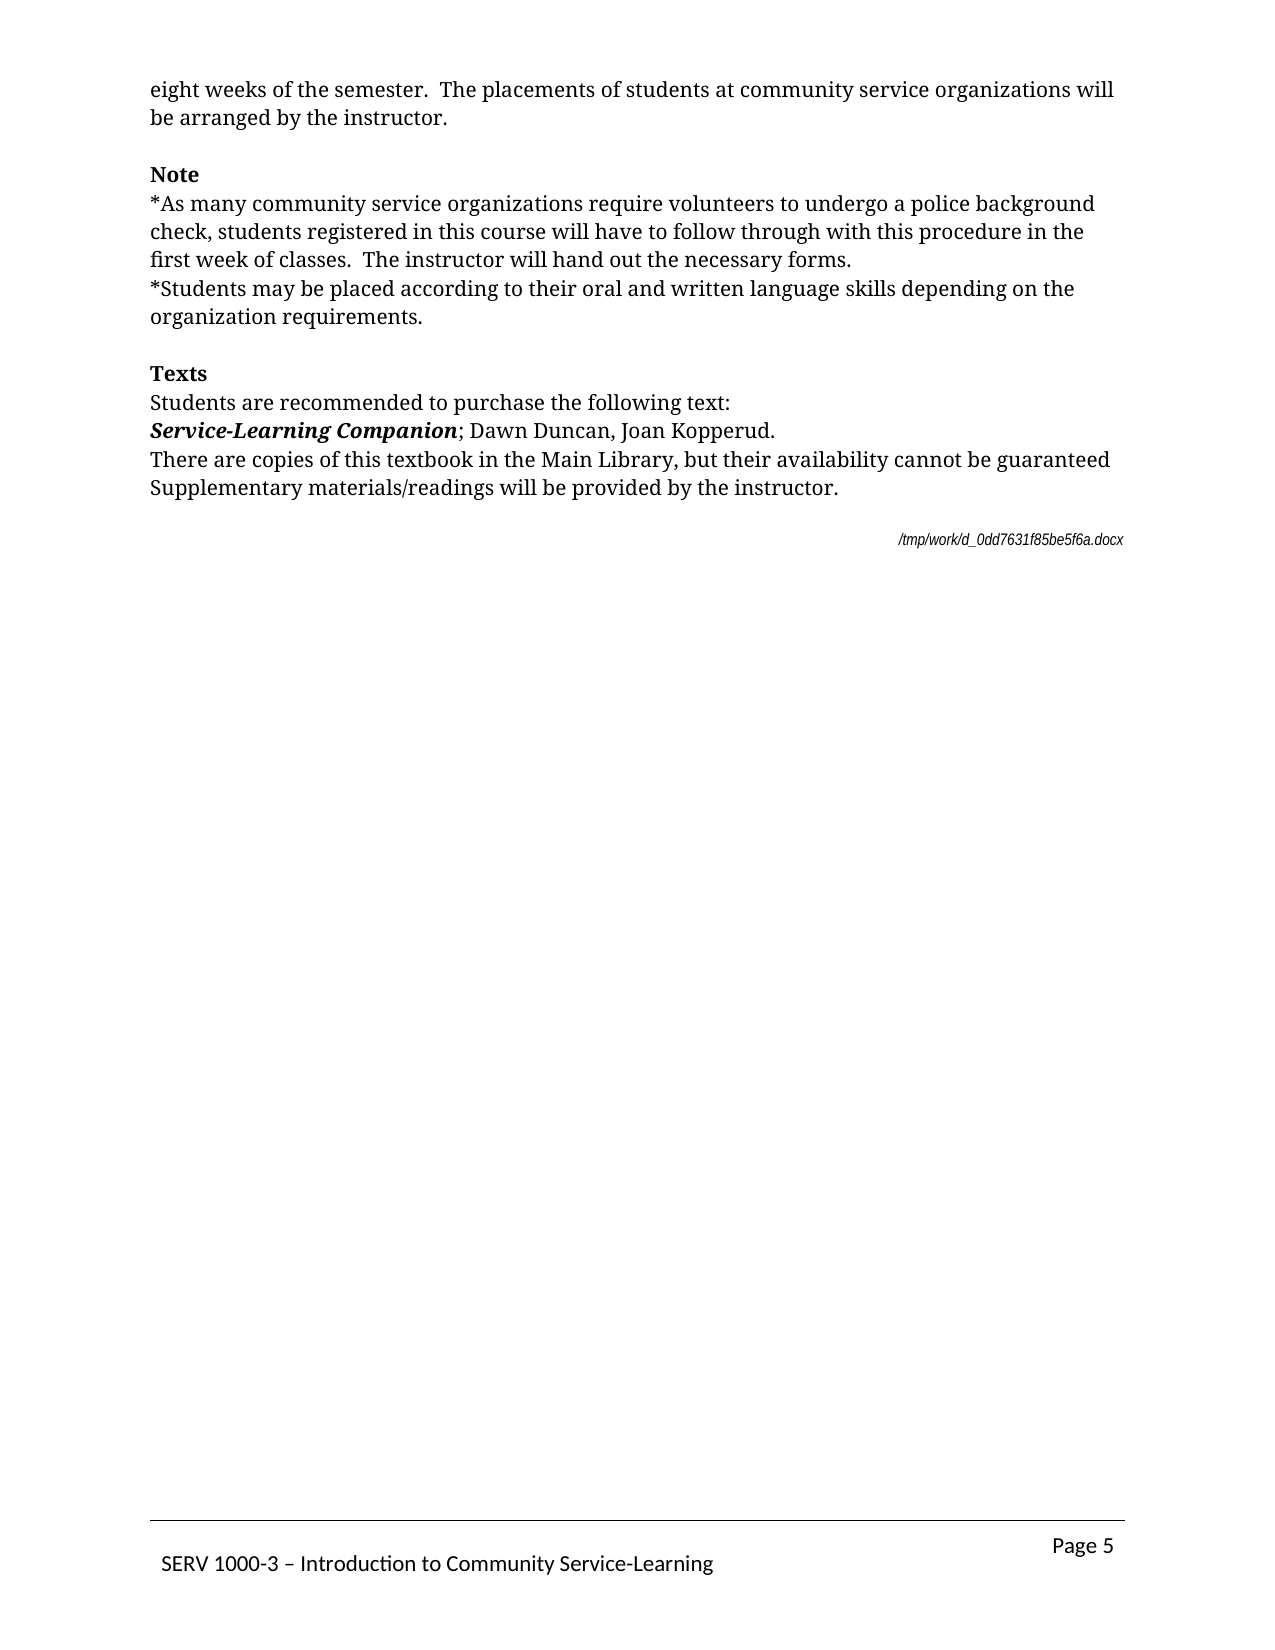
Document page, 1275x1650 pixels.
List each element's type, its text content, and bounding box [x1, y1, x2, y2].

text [150, 75, 1125, 132]
text Supplementary materials/readings will be provided by the instructor. [150, 473, 1125, 502]
text *As many community service organizations require volunteers to undergo a police background check, students registered in this course will have to follow through with this procedure in the first week of classes. The instructor will hand out the necessary forms. [150, 189, 1125, 274]
text Students are recommended to purchase the following text: [150, 388, 1125, 416]
text *Students may be placed according to their oral and written language skills depending on the organization requirements. [150, 274, 1125, 331]
text Service-Learning Companion; Dawn Duncan, Joan Kopperud. [150, 416, 1125, 445]
text Texts [150, 359, 1125, 388]
text There are copies of this textbook in the Main Library, but their availability cannot be guaranteed [150, 445, 1125, 473]
text Note [150, 160, 1125, 189]
